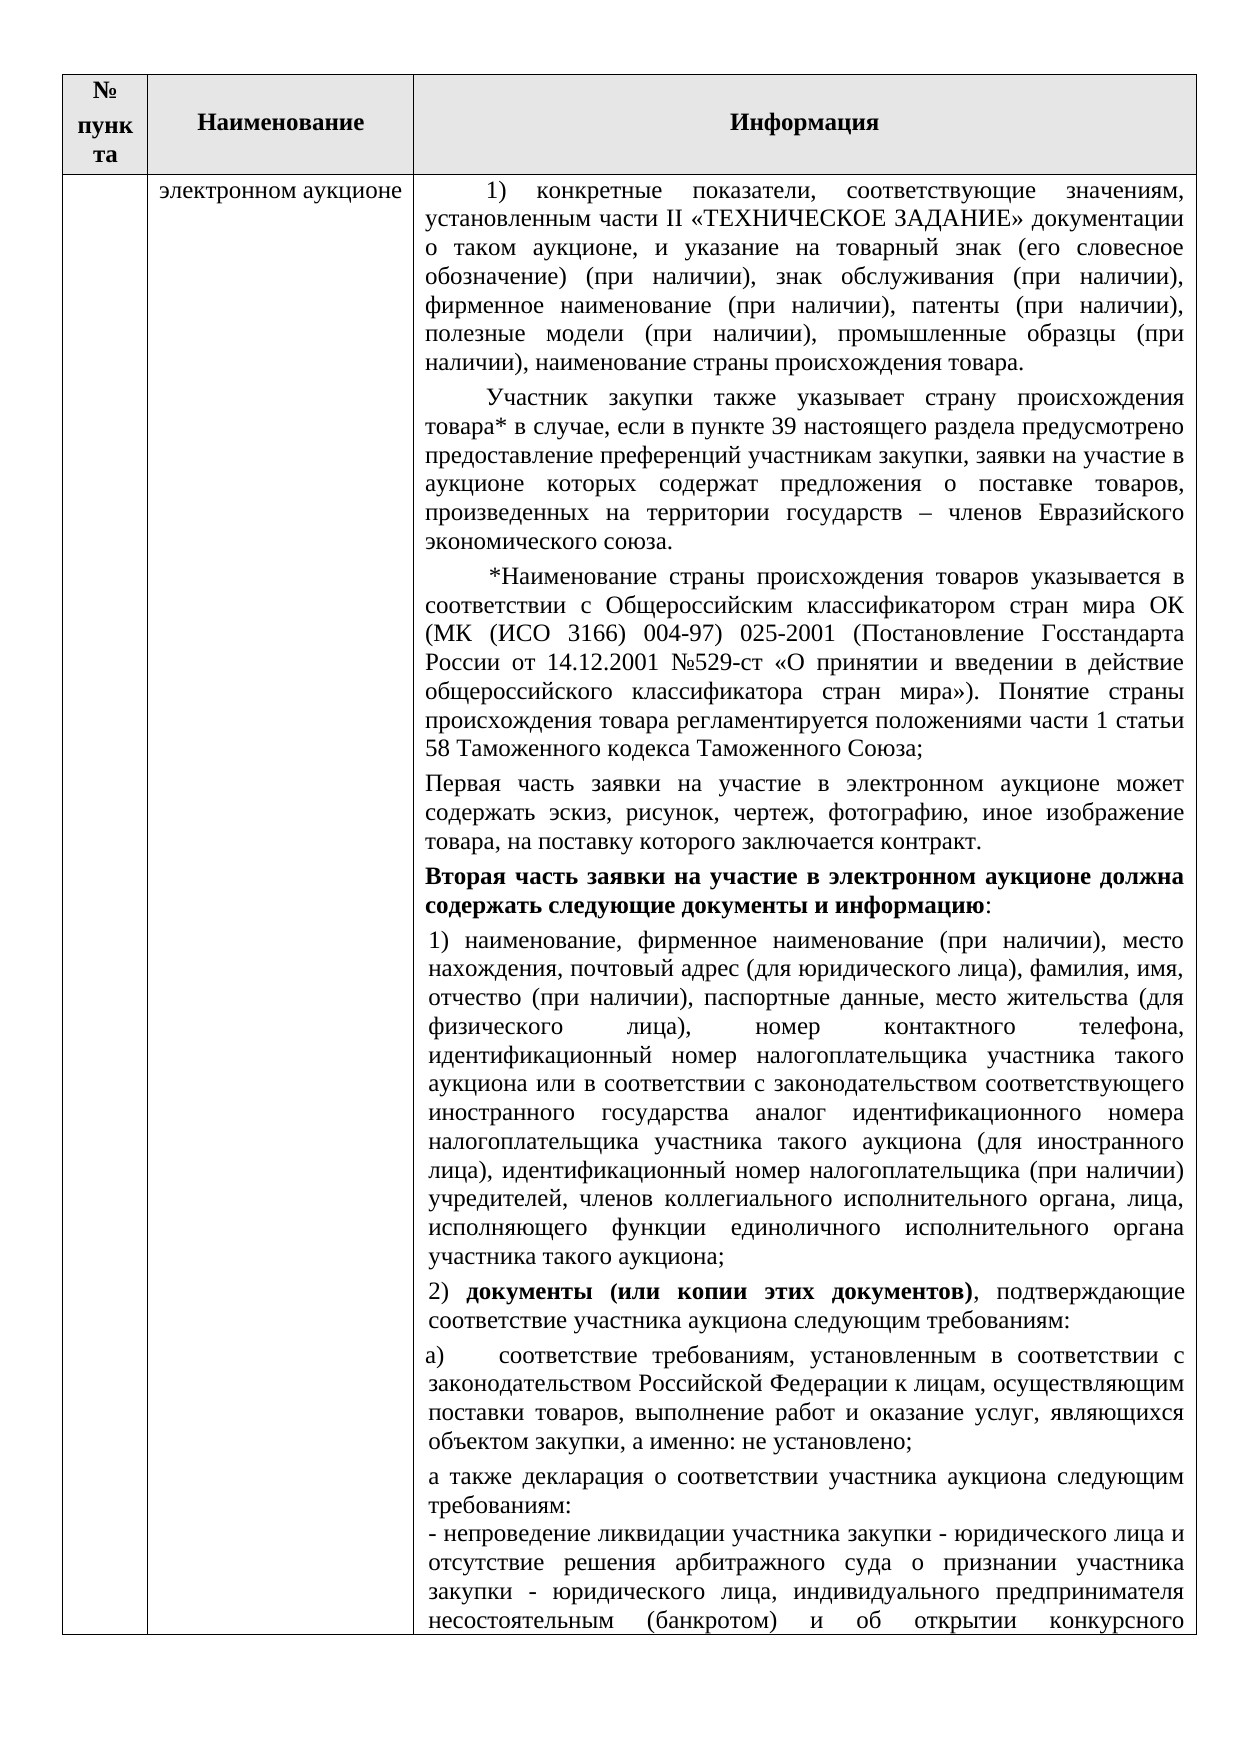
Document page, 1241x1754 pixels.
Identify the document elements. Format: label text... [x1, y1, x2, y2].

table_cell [414, 175, 1196, 1633]
table_cell [63, 175, 147, 1633]
table_header Наименование [148, 75, 413, 174]
table_header Информация [414, 75, 1196, 174]
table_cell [148, 175, 413, 1633]
table_header № пункта [63, 75, 147, 174]
